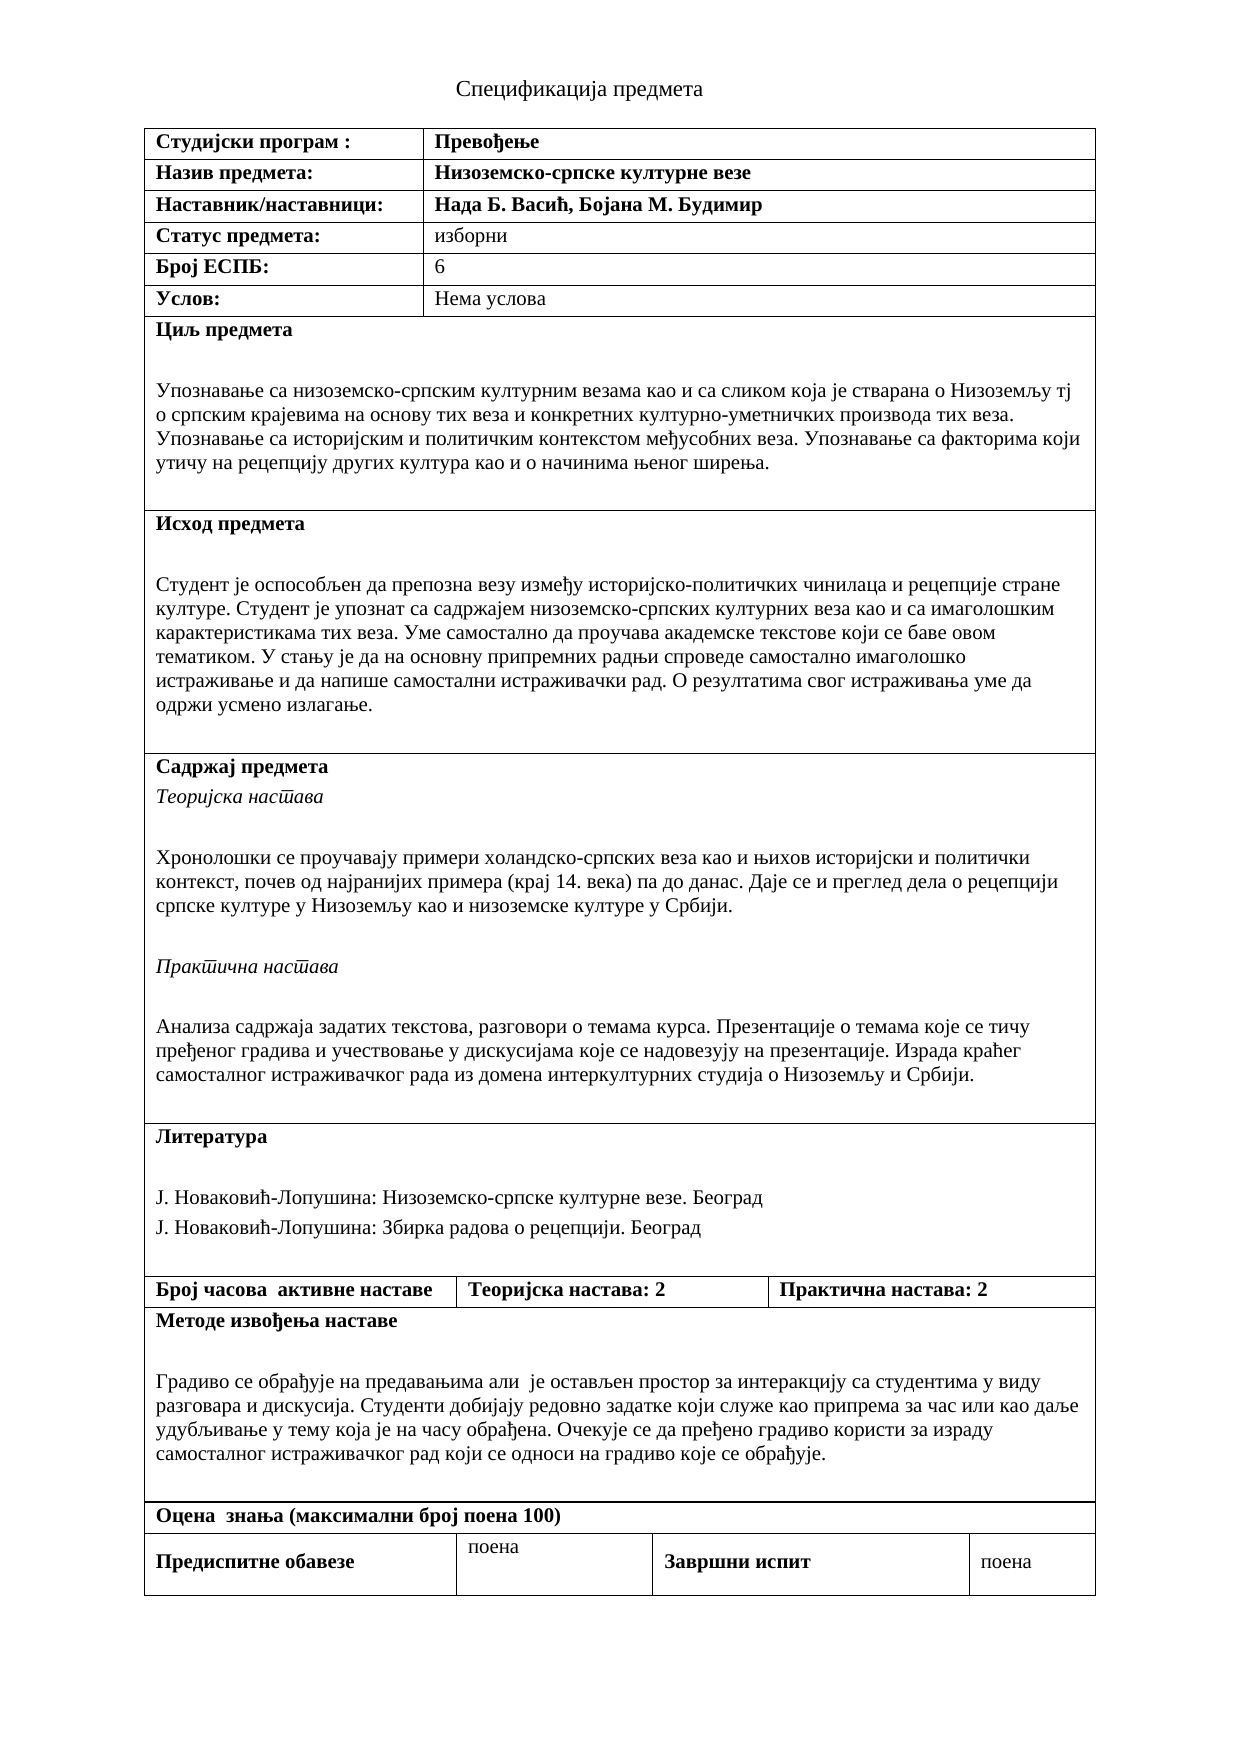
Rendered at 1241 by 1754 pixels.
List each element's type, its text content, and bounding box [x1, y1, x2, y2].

table_cell 6 [424, 254, 1095, 284]
table_cell Број ЕСПБ: [145, 254, 423, 284]
table_cell Број часова активне наставе [145, 1277, 456, 1307]
table_cell Услов: [145, 286, 423, 316]
table_cell Практична настава: 2 [769, 1277, 1095, 1307]
table_cell Методе извођења наставе Градиво се обрађује на предавањима али је остављен простор за интеракцију са студентима у виду разговара и дискусија. Студенти добијају редовно задатке који служе као припрема за час или као даље удубљивање у тему која је на часу обрађена. Очекује се да пређено градиво користи за израду самосталног истраживачког рад који се односи на градиво које се обрађује. [145, 1308, 1095, 1501]
table_cell Статус предмета: [145, 223, 423, 253]
table_cell Теоријска настава: 2 [457, 1277, 768, 1307]
table_cell Циљ предмета Упознавање са низоземско-српским културним везама као и са сликом која је стварана о Низоземљу тј о српским крајевима на основу тих веза и конкретних културно-уметничких производа тих веза. Упознавање са историјским и политичким контекстом међусобних веза. Упознавање са факторима који утичу на рецепцију других култура као и о начинима њеног ширења. [145, 317, 1095, 510]
table_cell Исход предмета Студент је оспособљен да препозна везу између историјско-политичких чинилаца и рецепције стране културе. Студент је упознат са садржајем низоземско-српских културних веза као и са имаголошким карактеристикама тих веза. Уме самостално да проучава академске текстове који се баве овом тематиком. У стању је да на основну припремних радњи спроведе самостално имаголошко истраживање и да напише самостални истраживачки рад. О резултатима свог истраживања уме да одржи усмено излагање. [145, 511, 1095, 753]
table_header Студијски програм : [145, 129, 423, 159]
table_cell Завршни испит [653, 1534, 969, 1594]
table_cell изборни [424, 223, 1095, 253]
table_cell поена [970, 1534, 1095, 1594]
table_cell Назив предмета: [145, 160, 423, 190]
table_cell Наставник/наставници: [145, 191, 423, 222]
table_cell Предиспитне обавезе [145, 1534, 456, 1594]
table_cell Нада Б. Васић, Бојана М. Будимир [424, 191, 1095, 222]
text Спецификација предмета [375, 75, 1090, 101]
table_cell Низоземско-српске културне везе [424, 160, 1095, 190]
table_cell Оцена знања (максимални број поена 100) [145, 1503, 1095, 1533]
table_header Превођење [424, 129, 1095, 159]
table_cell поена [457, 1534, 652, 1594]
table_cell Литература Ј. Новаковић-Лопушина: Низоземско-српске културне везе. Београд Ј. Новаковић-Лопушина: Збирка радова о рецепцији. Београд [145, 1124, 1095, 1276]
table_cell Садржај предмета Теоријска настава Хронолошки се проучавају примери холандско-српских веза као и њихов историјски и политички контекст, почев од најранијих примера (крај 14. века) па до данас. Даје се и преглед дела о рецепцији српске културе у Низоземљу као и низоземске културе у Србији. Практична настава Анализа садржаја задатих текстова, разговори о темама курса. Презентације о темама које се тичу пређеног градива и учествовање у дискусијама које се надовезују на презентације. Израда краћег самосталног истраживачког рада из домена интеркултурних студија о Низоземљу и Србији. [145, 754, 1095, 1123]
table_cell Нема услова [424, 286, 1095, 316]
